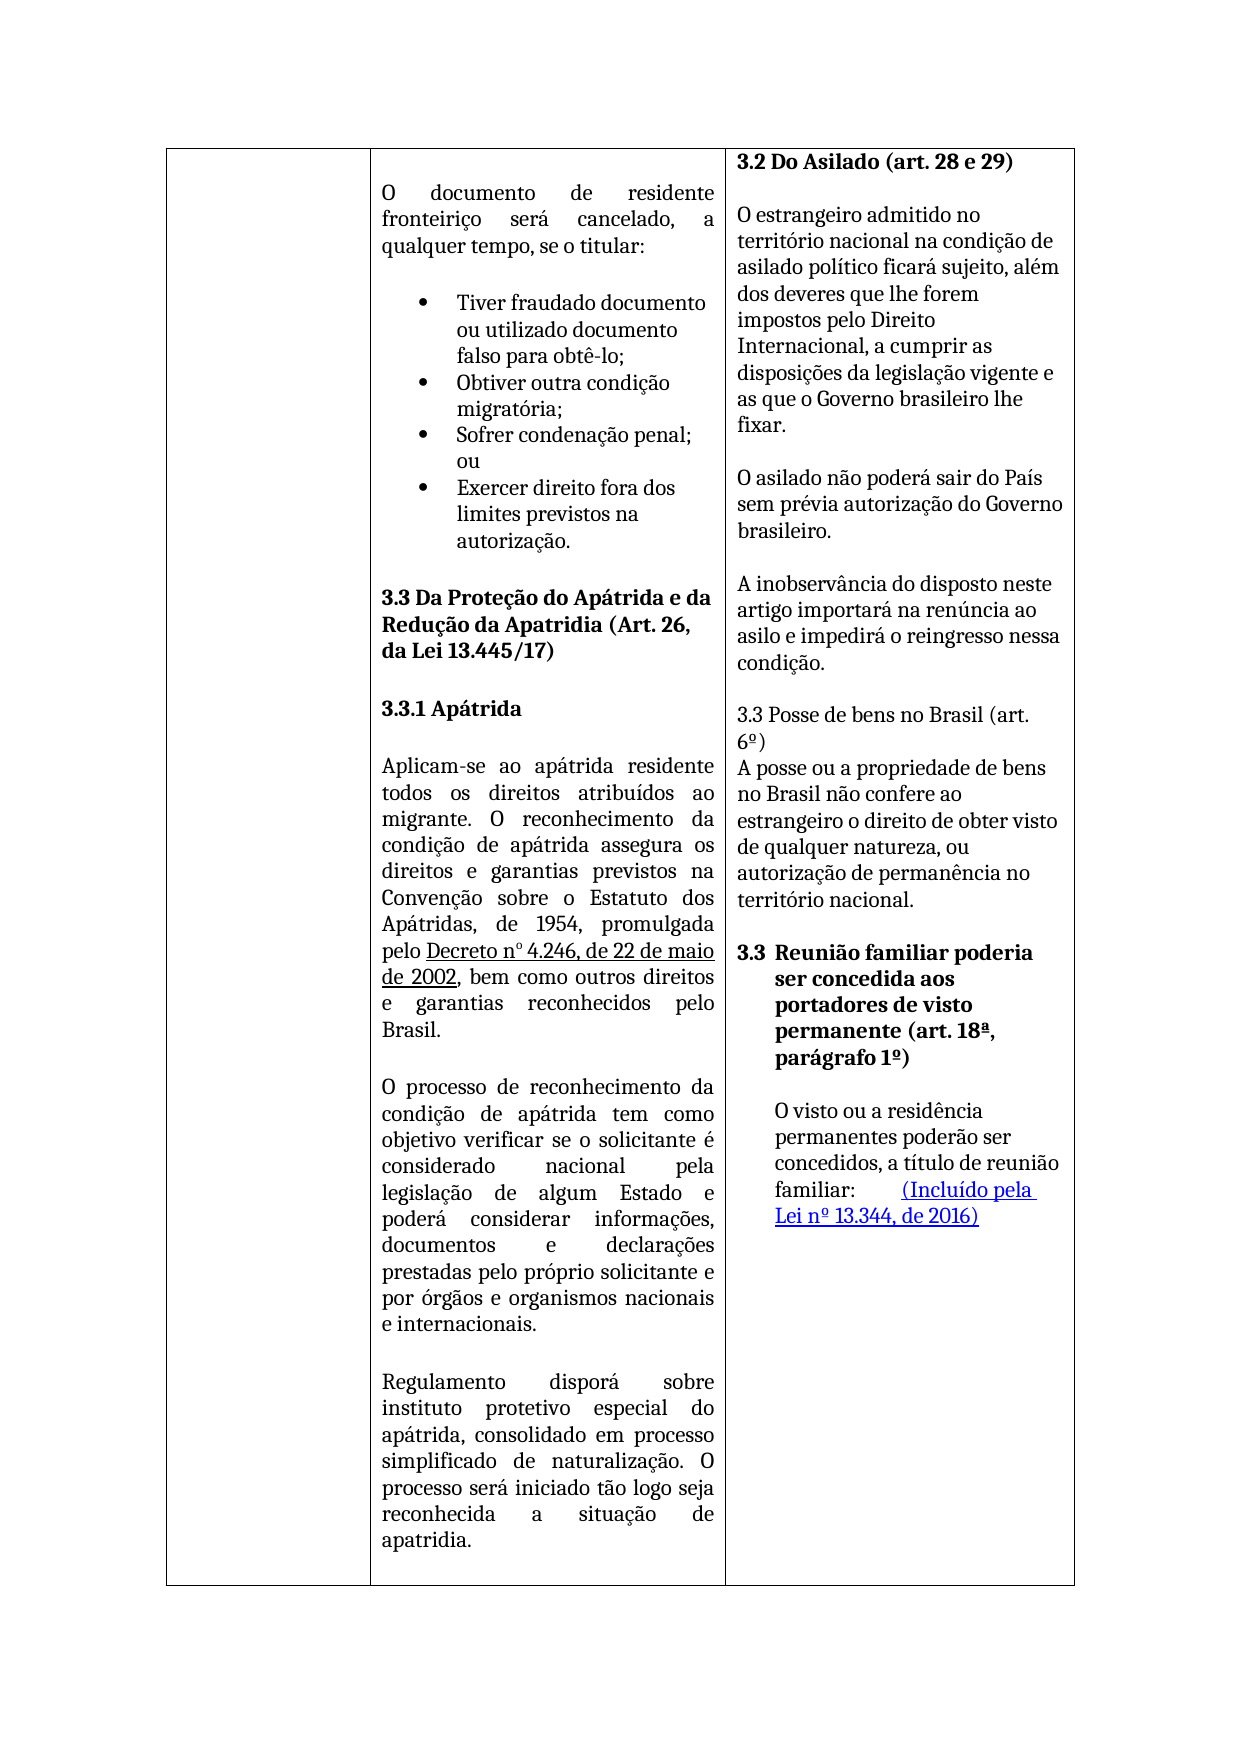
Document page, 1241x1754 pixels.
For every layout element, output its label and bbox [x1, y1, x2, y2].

table_cell [726, 149, 1074, 1584]
table_cell [371, 149, 725, 1584]
table_cell [167, 149, 370, 1584]
